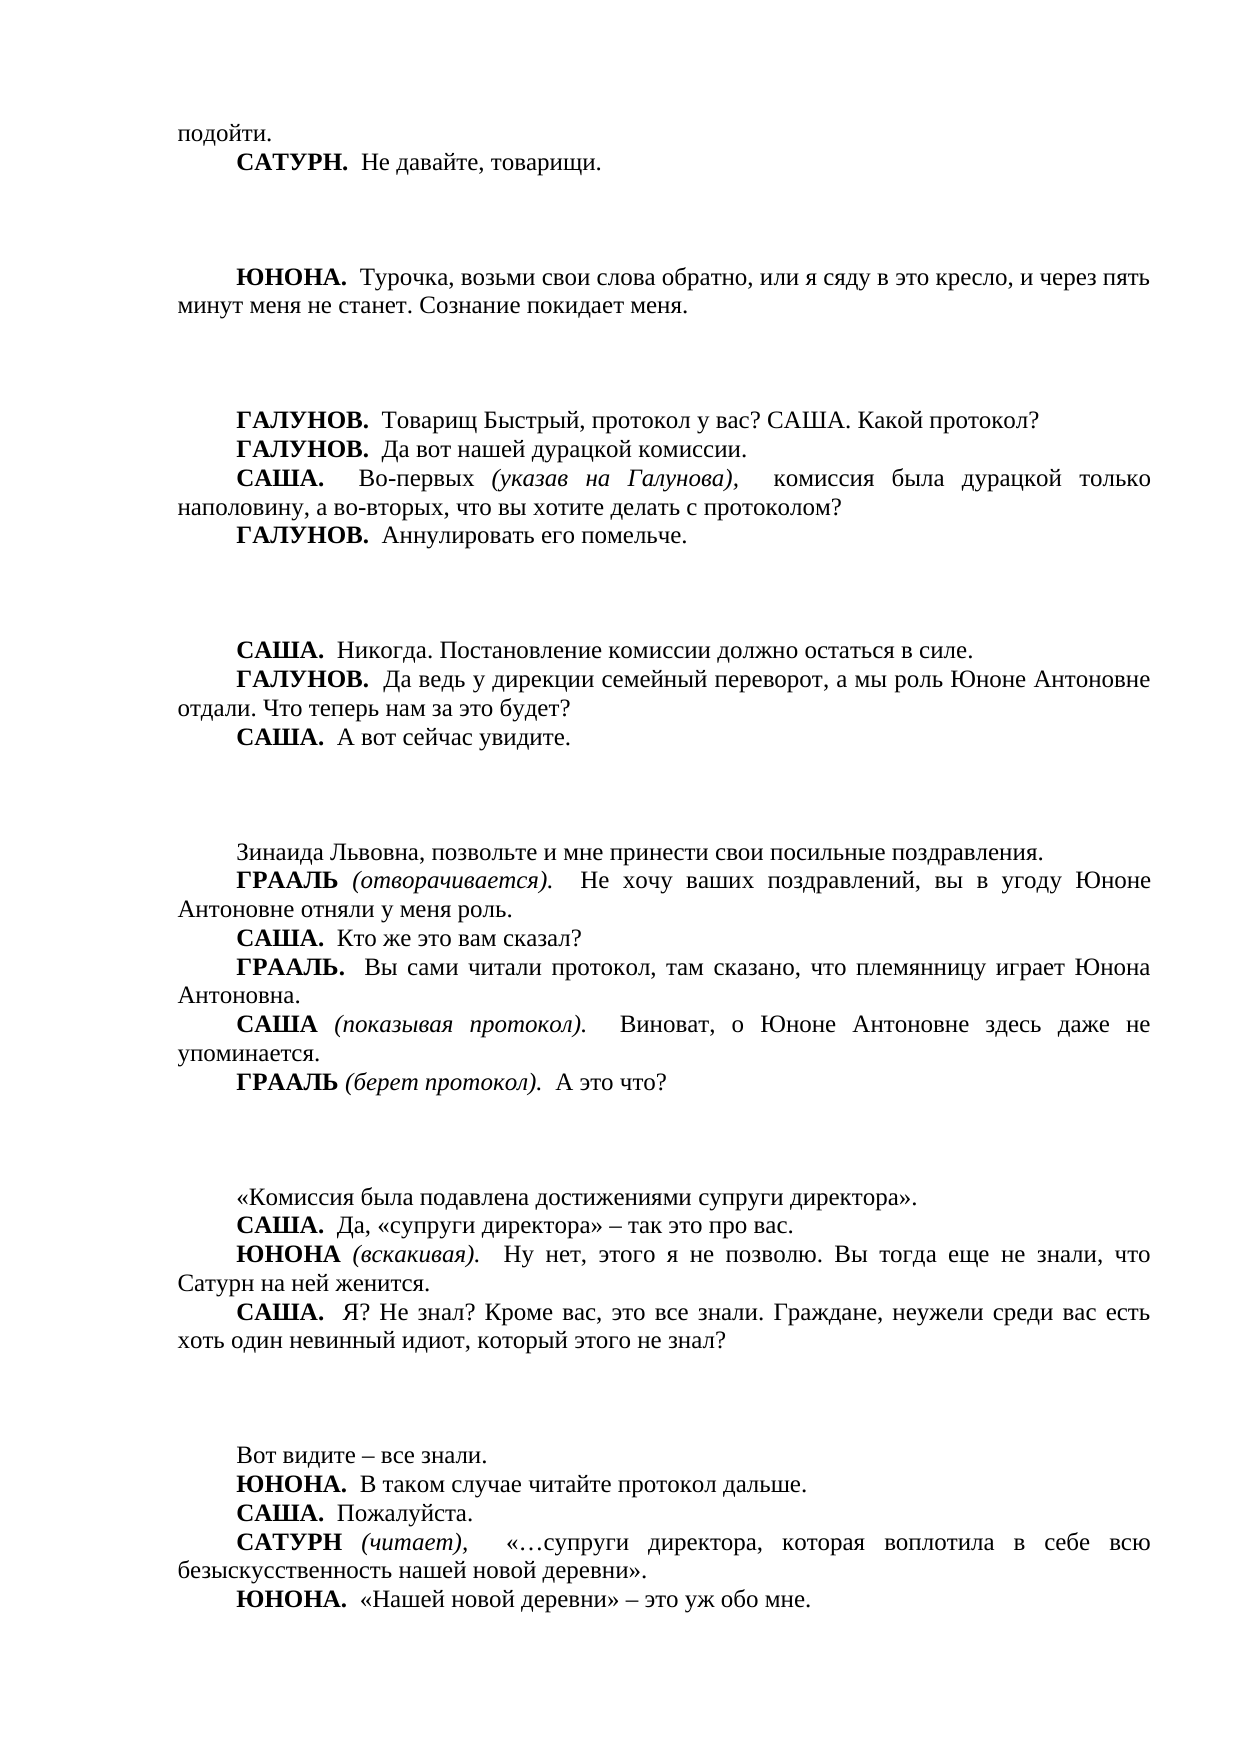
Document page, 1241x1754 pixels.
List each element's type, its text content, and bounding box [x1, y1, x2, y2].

text САША. Во-первых (указав на Галунова), комиссия была дурацкой только наполовину, а во-вторых, что вы хотите делать с протоколом? [177, 463, 1152, 521]
text «Комиссия была подавлена достижениями супруги директора». [177, 1182, 1152, 1211]
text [177, 118, 1152, 147]
text САША (показывая протокол). Виноват, о Юноне Антоновне здесь даже не упоминается. [177, 1009, 1152, 1067]
text САША. А вот сейчас увидите. [177, 722, 1152, 751]
text ЮНОНА. В таком случае читайте протокол дальше. [177, 1469, 1152, 1498]
text ГАЛУНОВ. Товарищ Быстрый, протокол у вас? САША. Какой протокол? [177, 406, 1152, 434]
text САТУРН (читает), «…супруги директора, которая воплотила в себе всю безыскусственность нашей новой деревни». [177, 1527, 1152, 1584]
text ЮНОНА. «Нашей новой деревни» – это уж обо мне. [177, 1584, 1152, 1613]
text ГАЛУНОВ. Да ведь у дирекции семейный переворот, а мы роль Юноне Антоновне отдали. Что теперь нам за это будет? [177, 664, 1152, 722]
text Вот видите – все знали. [177, 1441, 1152, 1469]
text ГРААЛЬ (отворачивается). Не хочу ваших поздравлений, вы в угоду Юноне Антоновне отняли у меня роль. [177, 866, 1152, 923]
text ЮНОНА (вскакивая). Ну нет, этого я не позволю. Вы тогда еще не знали, что Сатурн на ней женится. [177, 1239, 1152, 1297]
text САША. Кто же это вам сказал? [177, 923, 1152, 952]
text САША. Пожалуйста. [177, 1498, 1152, 1527]
text Зинаида Львовна, позвольте и мне принести свои посильные поздравления. [177, 837, 1152, 866]
text САША. Я? Не знал? Кроме вас, это все знали. Граждане, неужели среди вас есть хоть один невинный идиот, который этого не знал? [177, 1297, 1152, 1354]
text САША. Да, «супруги директора» – так это про вас. [177, 1211, 1152, 1239]
text ГАЛУНОВ. Аннулировать его помельче. [177, 521, 1152, 549]
text ЮНОНА. Турочка, возьми свои слова обратно, или я сяду в это кресло, и через пять минут меня не станет. Сознание покидает меня. [177, 262, 1152, 319]
text САША. Никогда. Постановление комиссии должно остаться в силе. [177, 636, 1152, 664]
text ГРААЛЬ. Вы сами читали протокол, там сказано, что племянницу играет Юнона Антоновна. [177, 952, 1152, 1009]
text ГАЛУНОВ. Да вот нашей дурацкой комиссии. [177, 434, 1152, 463]
text САТУРН. Не давайте, товарищи. [177, 147, 1152, 176]
text ГРААЛЬ (берет протокол). А это что? [177, 1067, 1152, 1096]
